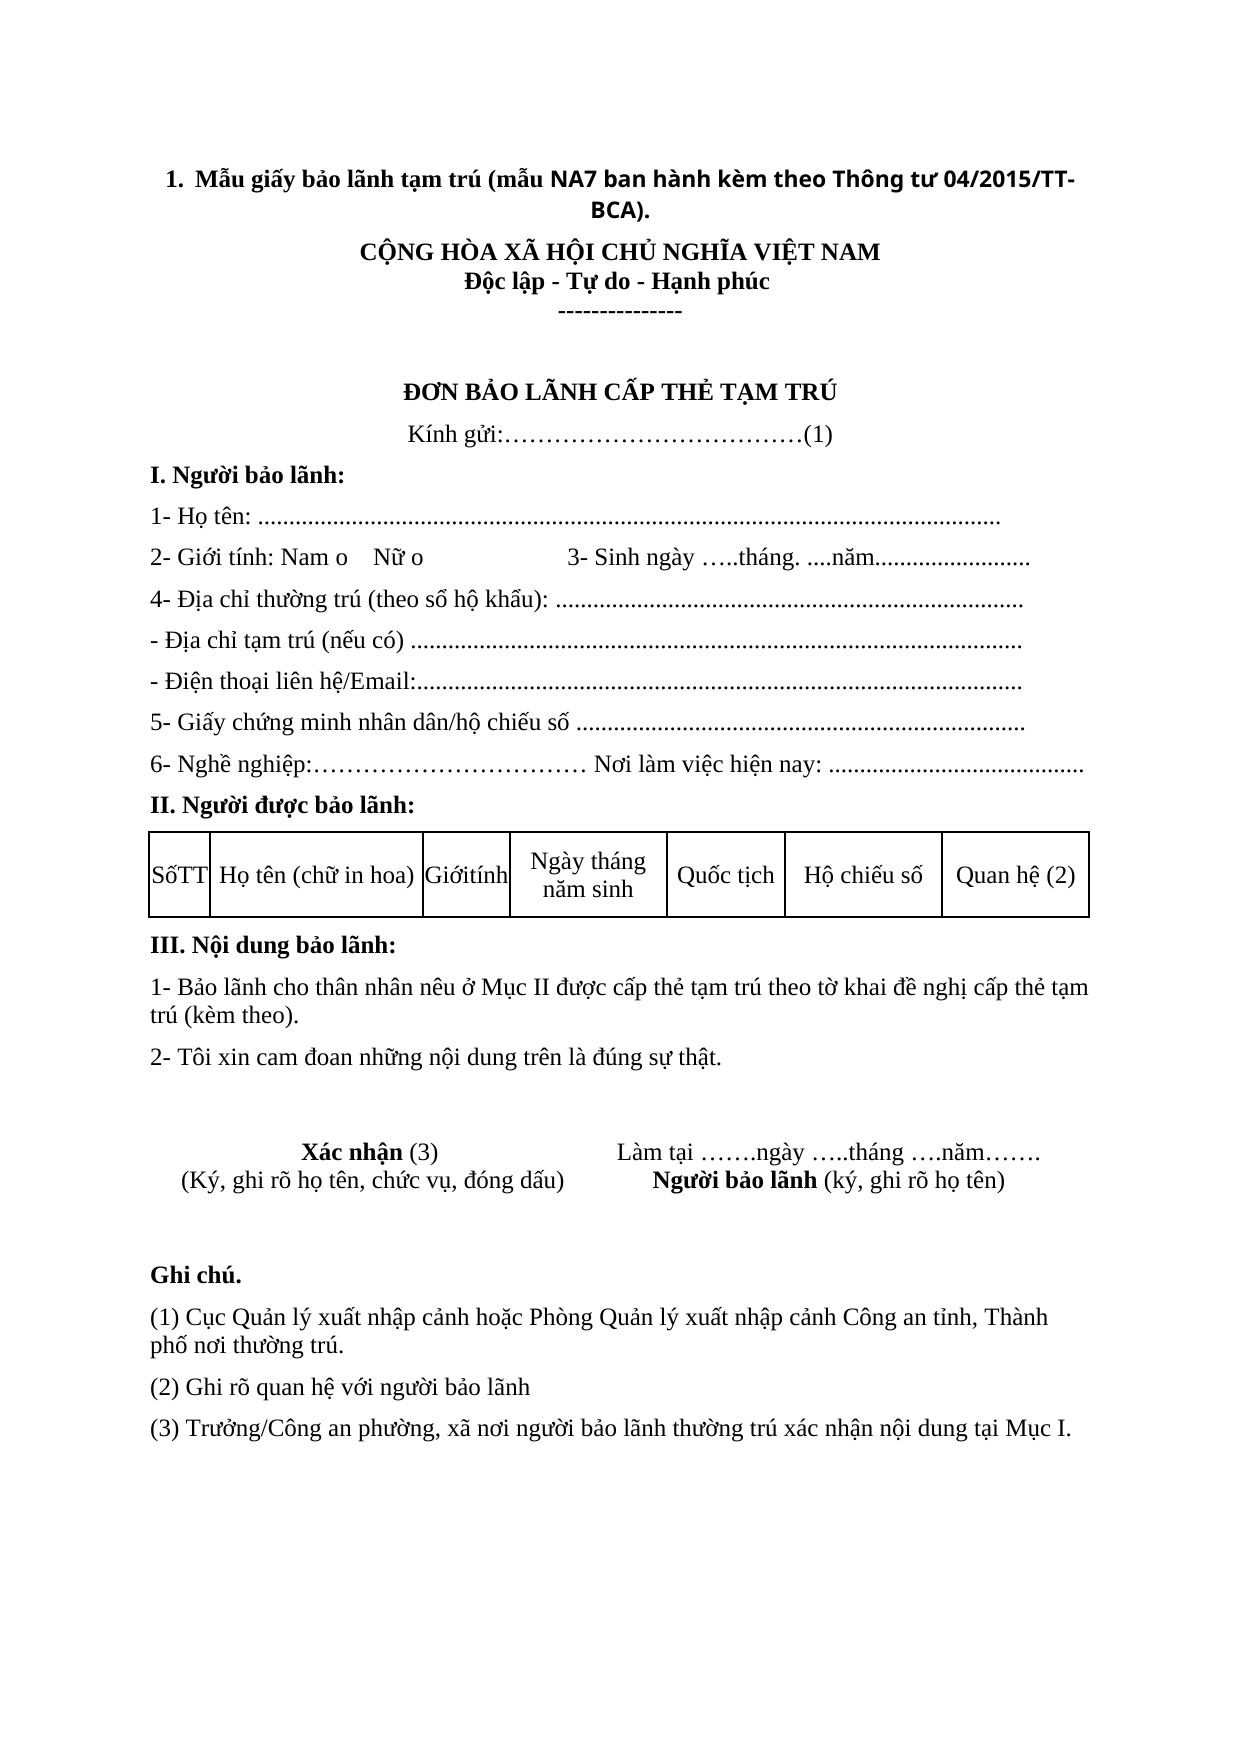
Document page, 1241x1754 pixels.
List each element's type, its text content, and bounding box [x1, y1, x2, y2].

text Kính gửi:………………………………(1) [150, 419, 1090, 447]
table_header Làm tại …….ngày …..tháng ….năm……. Người bảo lãnh (ký, ghi rõ họ tên) [595, 1124, 1062, 1207]
text III. Nội dung bảo lãnh: [150, 930, 1090, 959]
text 2- Giới tính: Nam o Nữ o 3- Sinh ngày …..tháng. ....năm......................... [150, 542, 1090, 571]
list Mẫu giấy bảo lãnh tạm trú (mẫu NA7 ban hành kèm theo Thông tư 04/2015/TT-BCA). [150, 162, 1090, 225]
table_header Xác nhận (3) (Ký, ghi rõ họ tên, chức vụ, đóng dấu) [150, 1124, 595, 1207]
table_header Ngày tháng năm sinh [511, 833, 666, 916]
text 5- Giấy chứng minh nhân dân/hộ chiếu số ........................................................................ [150, 707, 1090, 736]
table_header Quốc tịch [668, 833, 784, 916]
table_header SốTT [150, 833, 209, 916]
text ĐƠN BẢO LÃNH CẤP THẺ TẠM TRÚ [150, 377, 1090, 406]
text II. Người được bảo lãnh: [150, 790, 1090, 819]
text CỘNG HÒA XÃ HỘI CHỦ NGHĨA VIỆT NAM Độc lập - Tự do - Hạnh phúc --------------- [150, 237, 1090, 324]
text I. Người bảo lãnh: [150, 460, 1090, 489]
table_header Giớitính [424, 833, 509, 916]
text 4- Địa chỉ thường trú (theo sổ hộ khẩu): ........................................................................... [150, 584, 1090, 612]
text - Địa chỉ tạm trú (nếu có) .................................................................................................. [150, 625, 1090, 654]
text Ghi chú. [150, 1260, 1090, 1289]
text 1- Họ tên: ....................................................................................................................... [150, 501, 1090, 530]
text 1- Bảo lãnh cho thân nhân nêu ở Mục II được cấp thẻ tạm trú theo tờ khai đề nghị cấp thẻ tạm trú (kèm theo). [150, 972, 1090, 1029]
text (1) Cục Quản lý xuất nhập cảnh hoặc Phòng Quản lý xuất nhập cảnh Công an tỉnh, Thành phố nơi thường trú. [150, 1302, 1090, 1359]
text (3) Trưởng/Công an phường, xã nơi người bảo lãnh thường trú xác nhận nội dung tại Mục I. [150, 1413, 1090, 1442]
text - Điện thoại liên hệ/Email:................................................................................................. [150, 666, 1090, 695]
text 2- Tôi xin cam đoan những nội dung trên là đúng sự thật. [150, 1042, 1090, 1070]
table_header Họ tên (chữ in hoa) [211, 833, 422, 916]
text (2) Ghi rõ quan hệ với người bảo lãnh [150, 1372, 1090, 1400]
text 6- Nghề nghiệp:…………………………… Nơi làm việc hiện nay: ......................................... [150, 749, 1090, 777]
table_header Quan hệ (2) [943, 833, 1088, 916]
table_header Hộ chiếu số [786, 833, 941, 916]
